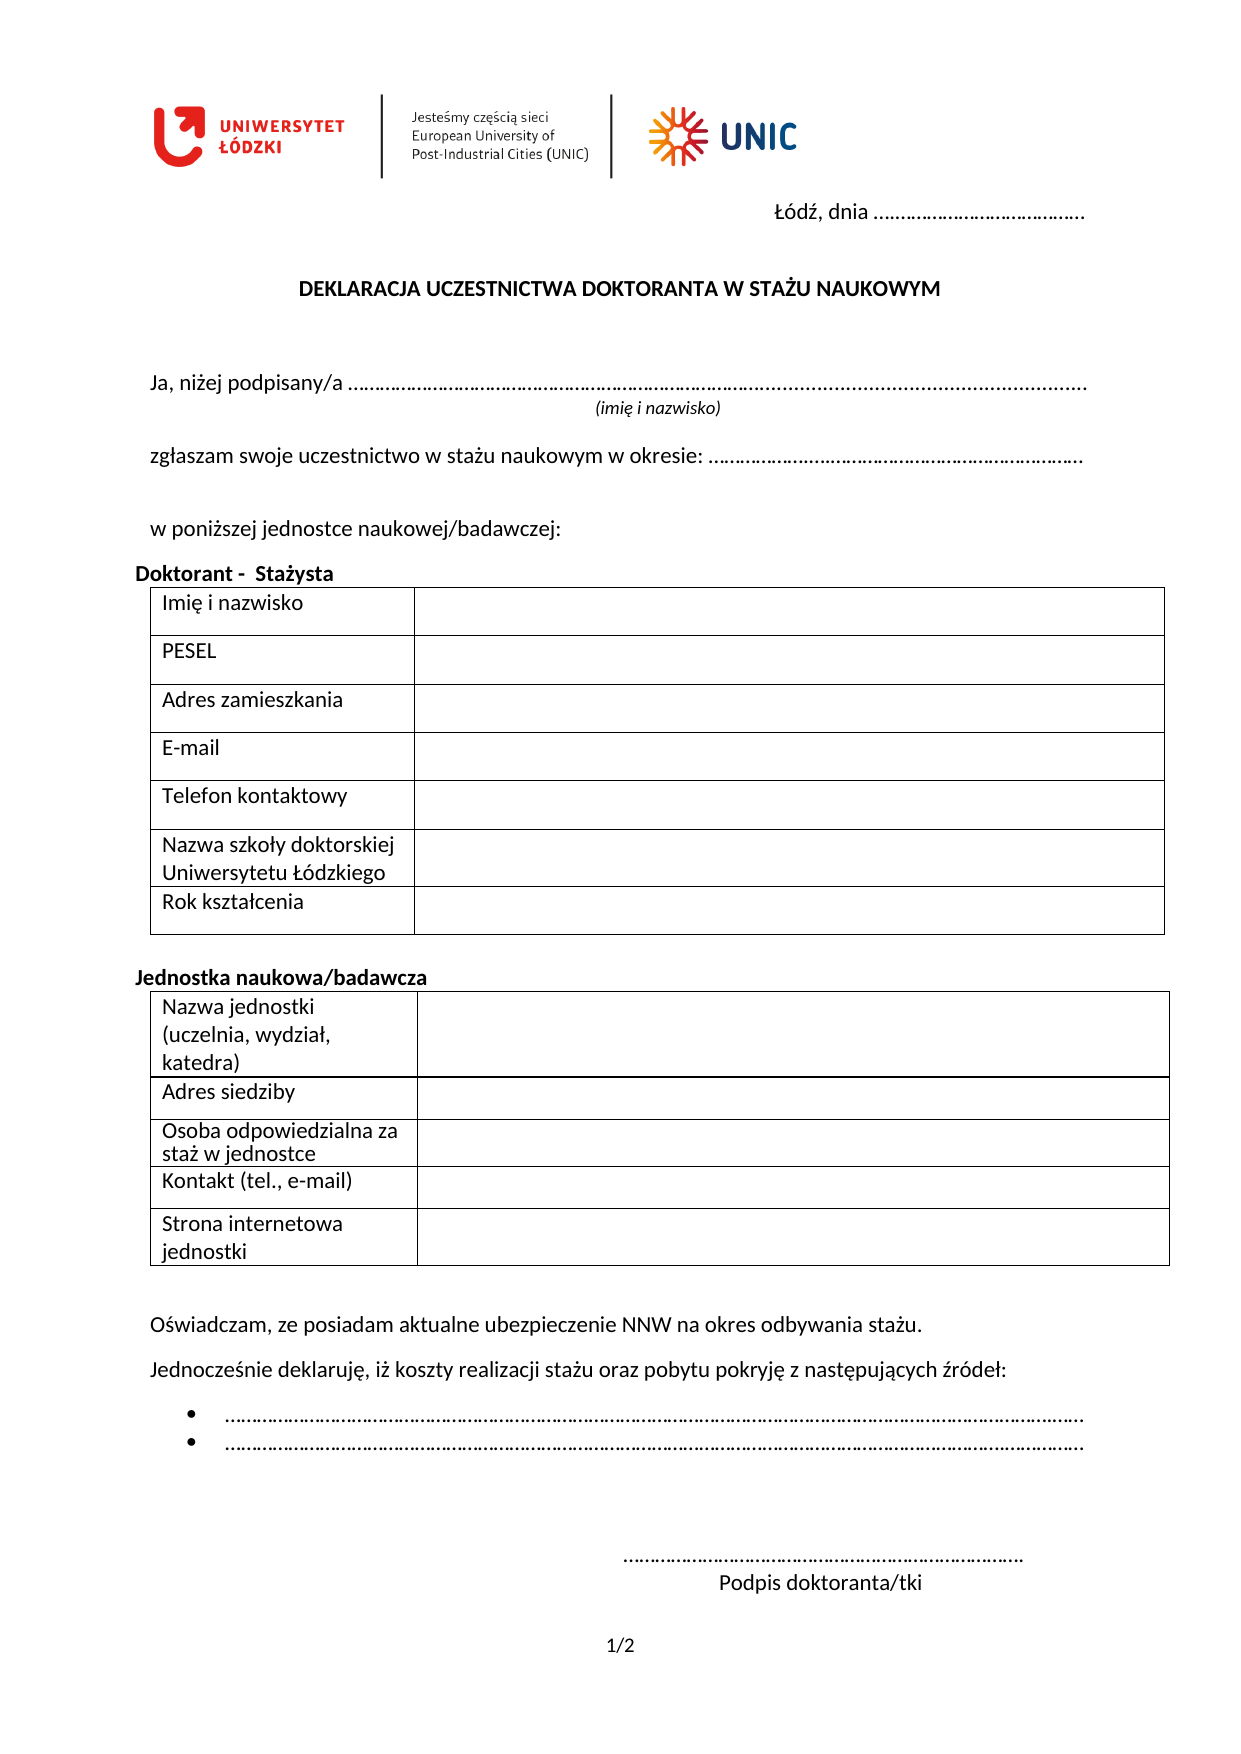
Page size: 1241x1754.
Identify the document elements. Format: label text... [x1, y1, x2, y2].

text (imię i nazwisko) [445, 396, 1090, 419]
table_header Nazwa jednostki (uczelnia, wydział, katedra) [151, 992, 417, 1076]
table_cell [418, 1209, 1169, 1265]
table_cell [415, 685, 1164, 732]
text Jednocześnie deklaruję, iż koszty realizacji stażu oraz pobytu pokryję z następujących źródeł: [150, 1355, 1090, 1383]
table_cell [415, 733, 1164, 780]
table_header [415, 588, 1164, 635]
table_cell Kontakt (tel., e-mail) [151, 1167, 417, 1208]
picture [0, 0, 1241, 373]
table_cell Nazwa szkoły doktorskiej Uniwersytetu Łódzkiego [151, 830, 414, 886]
text w poniższej jednostce naukowej/badawczej: [150, 486, 1090, 542]
table_cell [415, 887, 1164, 934]
table_cell [418, 1167, 1169, 1208]
text Łódź, dnia ….……………………………… [592, 197, 1090, 225]
table_cell [418, 1078, 1169, 1119]
table_cell PESEL [151, 636, 414, 684]
text Oświadczam, ze posiadam aktualne ubezpieczenie NNW na okres odbywania stażu. [150, 1311, 1090, 1339]
table_cell Rok kształcenia [151, 887, 414, 934]
table_cell Telefon kontaktowy [151, 781, 414, 829]
table_cell Adres siedziby [151, 1078, 417, 1119]
table_cell E-mail [151, 733, 414, 780]
list ………………………………………………………………………………………………………………………………….…………… [187, 1428, 1090, 1456]
text Jednostka naukowa/badawcza [135, 963, 1090, 991]
list Podpis doktoranta/tki [225, 1568, 1090, 1596]
table_cell Osoba odpowiedzialna za staż w jednostce [151, 1120, 417, 1166]
text DEKLARACJA UCZESTNICTWA DOKTORANTA W STAŻU NAUKOWYM [150, 274, 1090, 302]
table_cell [415, 781, 1164, 829]
table_cell [415, 636, 1164, 684]
text zgłaszam swoje uczestnictwo w stażu naukowym w okresie: ……………….….………………………………………… [150, 442, 1090, 470]
list ………………………………………………………………………………………………………………………………………….…… [187, 1400, 1090, 1428]
table_cell [415, 830, 1164, 886]
table_cell Adres zamieszkania [151, 685, 414, 732]
table_cell [418, 1120, 1169, 1166]
table_header [418, 992, 1169, 1076]
text …………………………………………………………………. [150, 1540, 1090, 1568]
text Doktorant - Stażysta [135, 559, 1090, 587]
table_header Imię i nazwisko [151, 588, 414, 635]
text Ja, niżej podpisany/a ……………………………………………………………………......................................................... [150, 368, 1090, 396]
table_cell Strona internetowa jednostki [151, 1209, 417, 1265]
